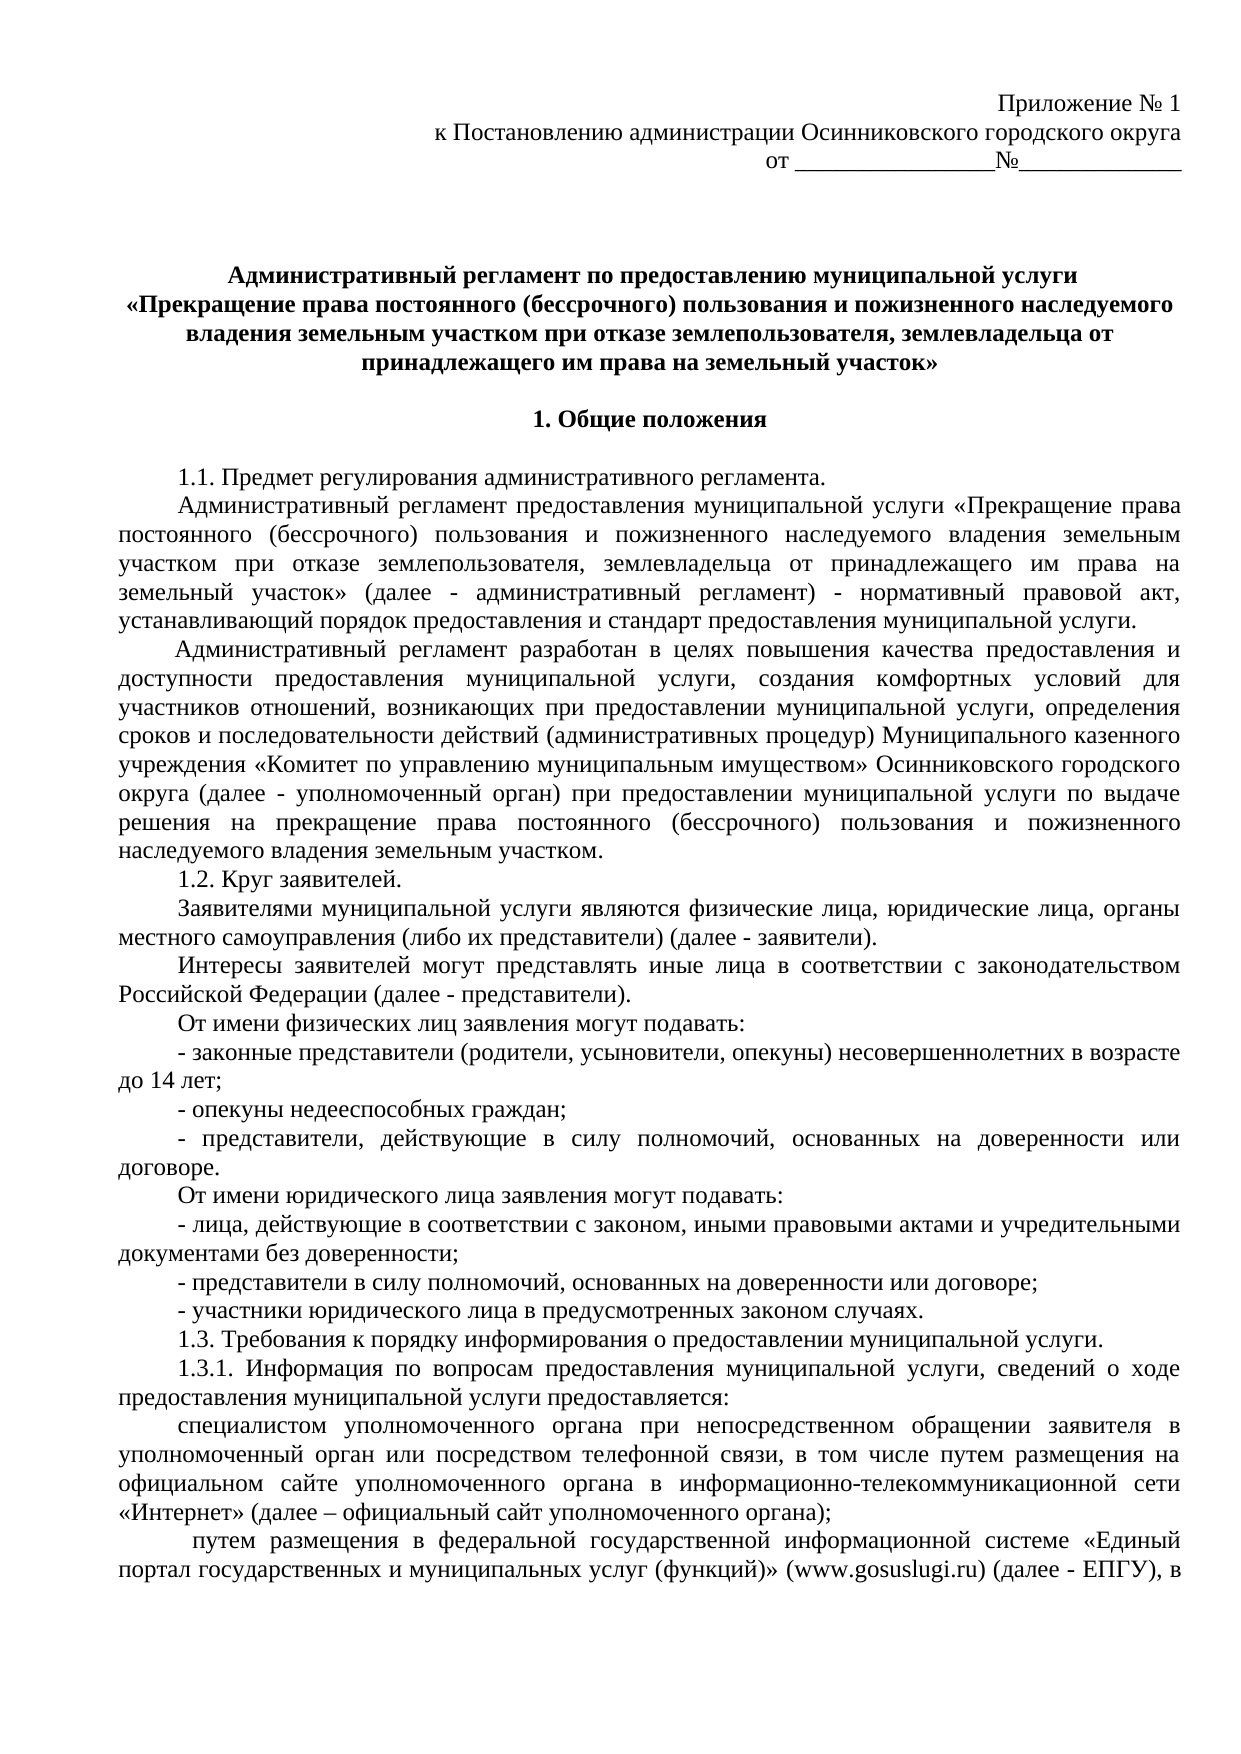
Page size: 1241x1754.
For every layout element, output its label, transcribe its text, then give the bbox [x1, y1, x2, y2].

text Административный регламент предоставления муниципальной услуги «Прекращение права постоянного (бессрочного) пользования и пожизненного наследуемого владения земельным участком при отказе землепользователя, землевладельца от принадлежащего им права на земельный участок» (далее - административный регламент) - нормативный правовой акт, устанавливающий порядок предоставления и стандарт предоставления муниципальной услуги. [118, 490, 1181, 634]
text От имени физических лиц заявления могут подавать: [118, 1008, 1181, 1037]
text Приложение № 1 [118, 88, 1181, 117]
text Заявителями муниципальной услуги являются физические лица, юридические лица, органы местного самоуправления (либо их представители) (далее - заявители). [118, 893, 1181, 950]
text - представители в силу полномочий, основанных на доверенности или договоре; [118, 1267, 1181, 1295]
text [118, 1525, 1181, 1583]
text 1. Общие положения [118, 404, 1181, 433]
text 1.1. Предмет регулирования административного регламента. [118, 462, 1181, 490]
text 1.3.1. Информация по вопросам предоставления муниципальной услуги, сведений о ходе предоставления муниципальной услуги предоставляется: [118, 1353, 1181, 1410]
text - законные представители (родители, усыновители, опекуны) несовершеннолетних в возрасте до 14 лет; [118, 1037, 1181, 1094]
text «Прекращение права постоянного (бессрочного) пользования и пожизненного наследуемого владения земельным участком при отказе землепользователя, землевладельца от принадлежащего им права на земельный участок» [118, 289, 1181, 375]
text 1.2. Круг заявителей. [118, 864, 1181, 893]
text - опекуны недееспособных граждан; [118, 1094, 1181, 1123]
text - представители, действующие в силу полномочий, основанных на доверенности или договоре. [118, 1123, 1181, 1180]
text От имени юридического лица заявления могут подавать: [118, 1180, 1181, 1209]
text Интересы заявителей могут представлять иные лица в соответствии с законодательством Российской Федерации (далее - представители). [118, 950, 1181, 1008]
text специалистом уполномоченного органа при непосредственном обращении заявителя в уполномоченный орган или посредством телефонной связи, в том числе путем размещения на официальном сайте уполномоченного органа в информационно-телекоммуникационной сети «Интернет» (далее – официальный сайт уполномоченного органа); [118, 1410, 1181, 1525]
text - участники юридического лица в предусмотренных законом случаях. [118, 1295, 1181, 1324]
text - лица, действующие в соответствии с законом, иными правовыми актами и учредительными документами без доверенности; [118, 1209, 1181, 1267]
text от ________________№_____________ [118, 145, 1181, 174]
text к Постановлению администрации Осинниковского городского округа [118, 117, 1181, 145]
text Административный регламент по предоставлению муниципальной услуги [118, 260, 1181, 289]
text 1.3. Требования к порядку информирования о предоставлении муниципальной услуги. [118, 1324, 1181, 1353]
text Административный регламент разработан в целях повышения качества предоставления и доступности предоставления муниципальной услуги, создания комфортных условий для участников отношений, возникающих при предоставлении муниципальной услуги, определения сроков и последовательности действий (административных процедур) Муниципального казенного учреждения «Комитет по управлению муниципальным имуществом» Осинниковского городского округа (далее - уполномоченный орган) при предоставлении муниципальной услуги по выдаче решения на прекращение права постоянного (бессрочного) пользования и пожизненного наследуемого владения земельным участком. [118, 634, 1181, 864]
